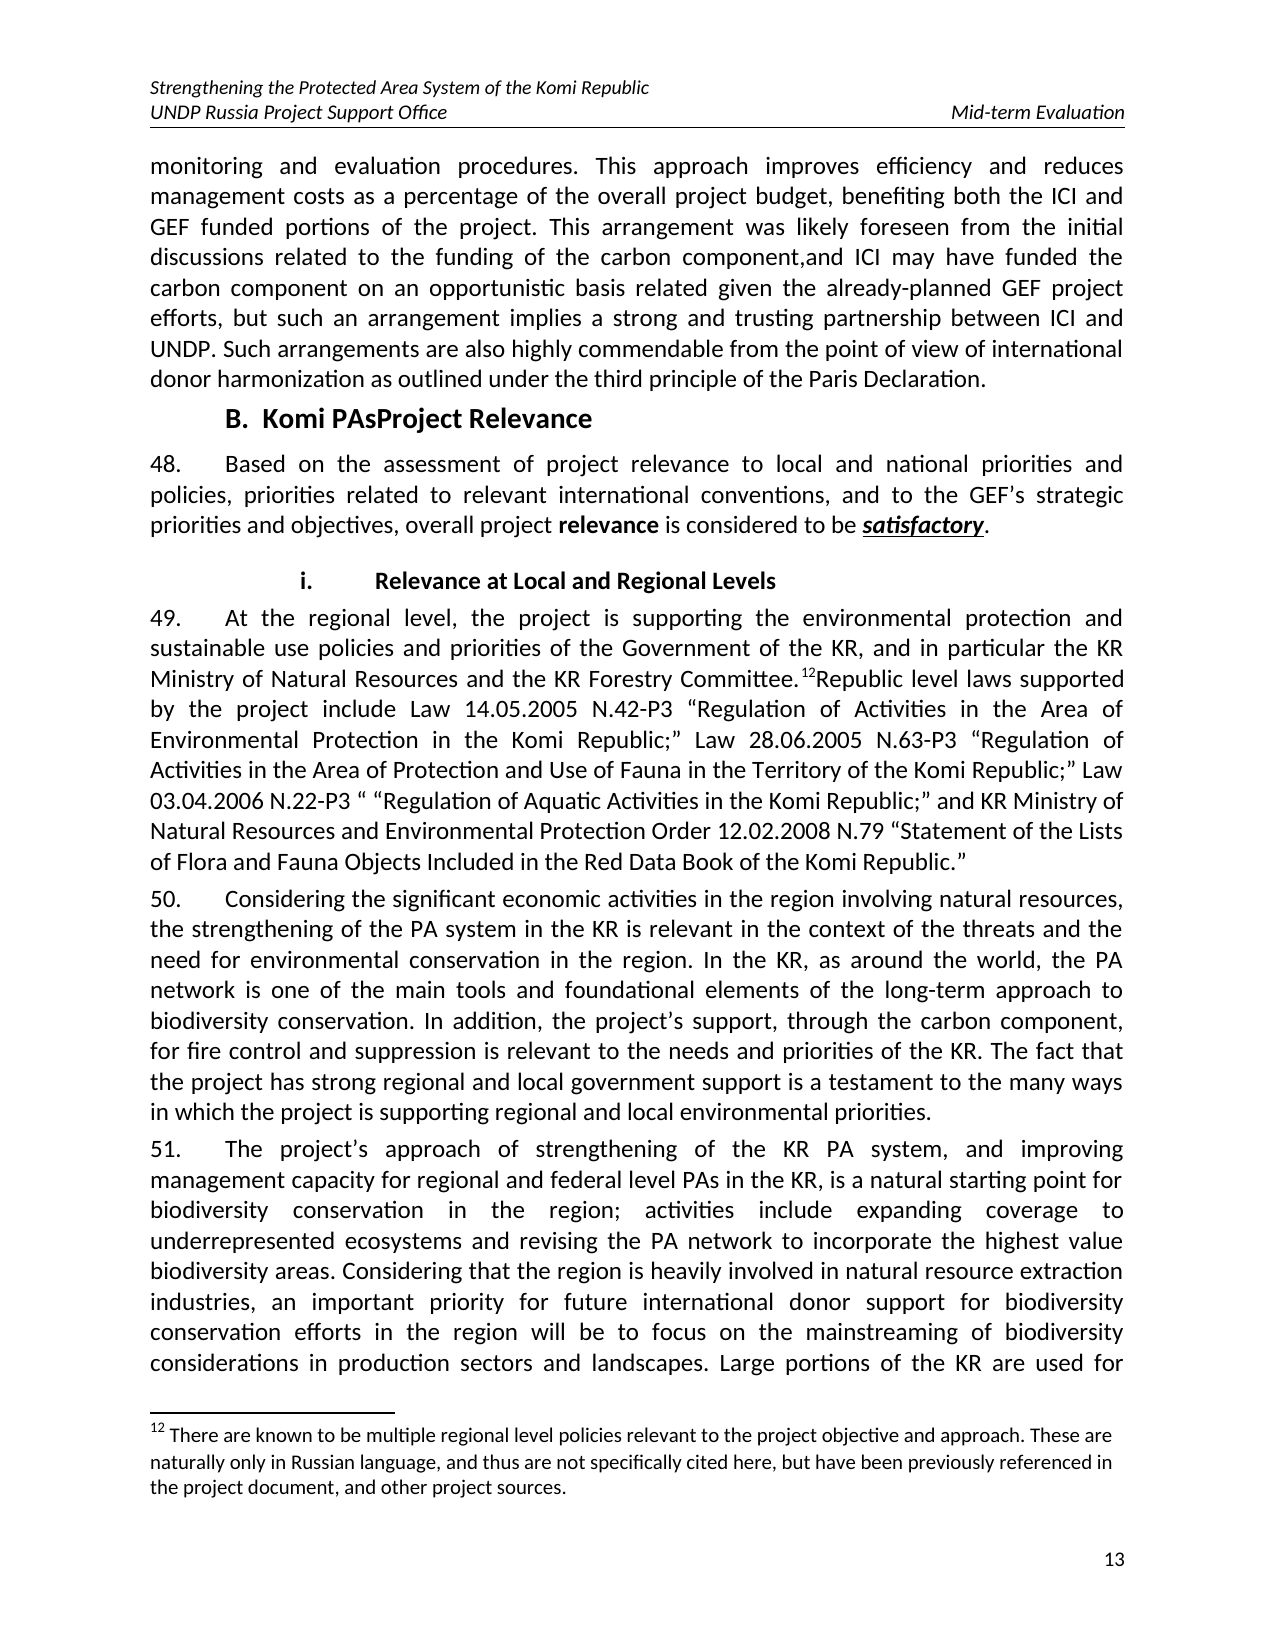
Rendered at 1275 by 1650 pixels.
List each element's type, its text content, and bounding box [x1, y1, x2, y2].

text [150, 1133, 1125, 1377]
text At the regional level, the project is supporting the environmental protection and sustainable use policies and priorities of the Government of the KR, and in particular the KR Ministry of Natural Resources and the KR Forestry Committee.Republic level laws supported by the project include Law 14.05.2005 N.42-P3 “Regulation of Activities in the Area of Environmental Protection in the Komi Republic;” Law 28.06.2005 N.63-P3 “Regulation of Activities in the Area of Protection and Use of Fauna in the Territory of the Komi Republic;” Law 03.04.2006 N.22-P3 “ “Regulation of Aquatic Activities in the Komi Republic;” and KR Ministry of Natural Resources and Environmental Protection Order 12.02.2008 N.79 “Statement of the Lists of Flora and Fauna Objects Included in the Red Data Book of the Komi Republic.” [150, 602, 1125, 877]
subtitle Relevance at Local and Regional Levels [300, 565, 1125, 596]
subtitle Komi PAsProject Relevance [225, 400, 1125, 436]
list One interesting and notable aspect of this project is the collaboration between UNDP and the German government’s ICI, which provided funding for the carbon component. The carbon component was approved to be included under the project after the GEF’s approval of the original three-component project design. Although the carbon component budget is nearly the size of the project budget for the other three components, ICI and UNDP had the good sense to include it within the umbrella of the overall project, rather than as a separate stand-alone effort. This allows the ICI-funded activities to leverage the project management and UNDP oversight structure, including financial management and procurement, UNDP contracting procedures, project information technologyresources, etc. For example, the project document of the carbon component specifically states that the carbon component will use standard UNDP monitoring and evaluation procedures. This approach improves efficiency and reduces management costs as a percentage of the overall project budget, benefiting both the ICI and GEF funded portions of the project. This arrangement was likely foreseen from the initial discussions related to the funding of the carbon component,and ICI may have funded the carbon component on an opportunistic basis related given the already-planned GEF project efforts, but such an arrangement implies a strong and trusting partnership between ICI and UNDP. Such arrangements are also highly commendable from the point of view of international donor harmonization as outlined under the third principle of the Paris Declaration. [150, 150, 1125, 394]
text Based on the assessment of project relevance to local and national priorities and policies, priorities related to relevant international conventions, and to the GEF’s strategic priorities and objectives, overall project relevance is considered to be satisfactory. [150, 448, 1125, 540]
text Considering the significant economic activities in the region involving natural resources, the strengthening of the PA system in the KR is relevant in the context of the threats and the need for environmental conservation in the region. In the KR, as around the world, the PA network is one of the main tools and foundational elements of the long-term approach to biodiversity conservation. In addition, the project’s support, through the carbon component, for fire control and suppression is relevant to the needs and priorities of the KR. The fact that the project has strong regional and local government support is a testament to the many ways in which the project is supporting regional and local environmental priorities. [150, 883, 1125, 1127]
